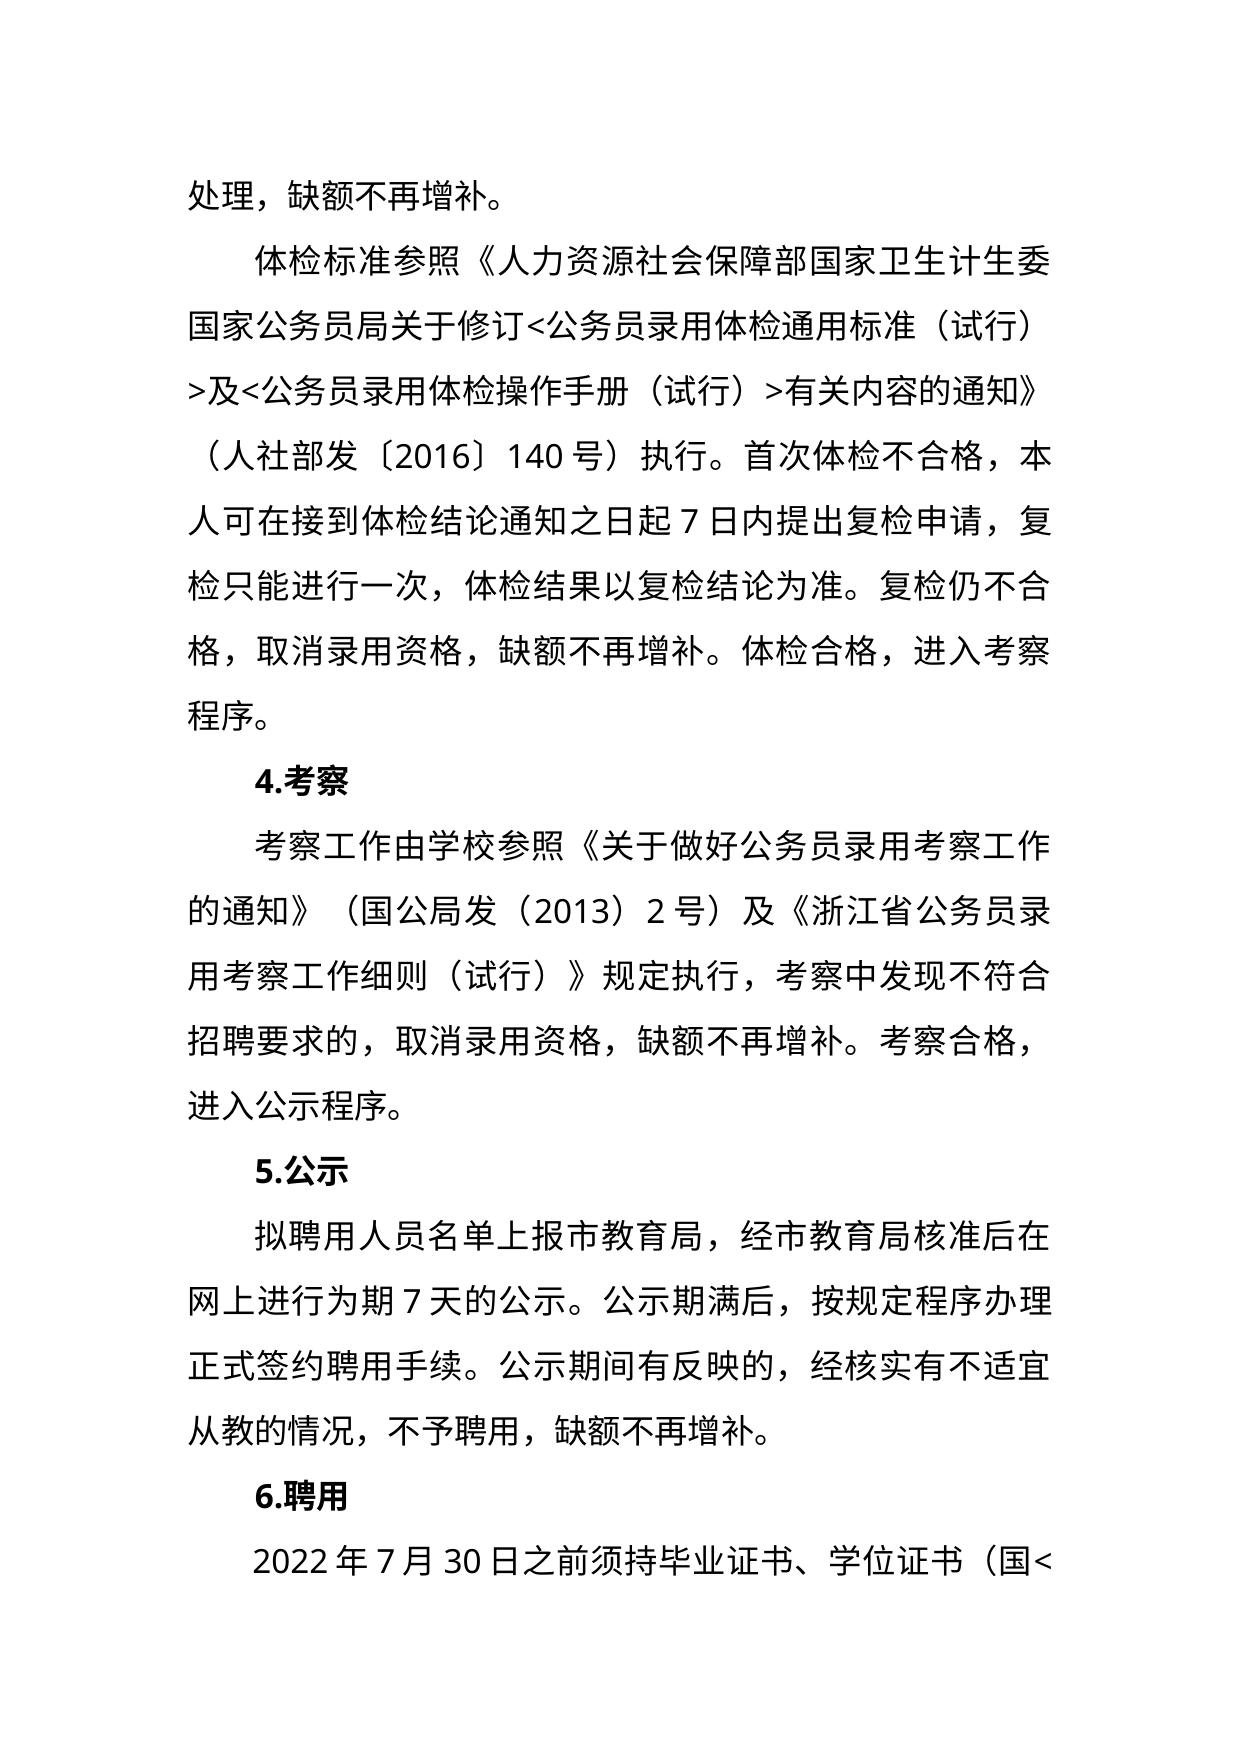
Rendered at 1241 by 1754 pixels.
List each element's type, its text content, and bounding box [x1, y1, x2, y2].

text 6.聘用 [187, 1462, 1053, 1527]
text 体检标准参照《人力资源社会保障部国家卫生计生委国家公务员局关于修订<公务员录用体检通用标准（试行）>及<公务员录用体检操作手册（试行）>有关内容的通知》（人社部发〔2016〕140号）执行。首次体检不合格，本人可在接到体检结论通知之日起7日内提出复检申请，复检只能进行一次，体检结果以复检结论为准。复检仍不合格，取消录用资格，缺额不再增补。体检合格，进入考察程序。 [187, 227, 1053, 747]
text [187, 162, 1053, 227]
text 考察工作由学校参照《关于做好公务员录用考察工作的通知》（国公局发（2013）2号）及《浙江省公务员录用考察工作细则（试行）》规定执行，考察中发现不符合招聘要求的，取消录用资格，缺额不再增补。考察合格，进入公示程序。 [187, 812, 1053, 1137]
text 5.公示 [187, 1137, 1053, 1202]
text 4.考察 [187, 747, 1053, 812]
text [187, 1527, 1053, 1592]
text 拟聘用人员名单上报市教育局，经市教育局核准后在网上进行为期7天的公示。公示期满后，按规定程序办理正式签约聘用手续。公示期间有反映的，经核实有不适宜从教的情况，不予聘用，缺额不再增补。 [187, 1202, 1053, 1462]
